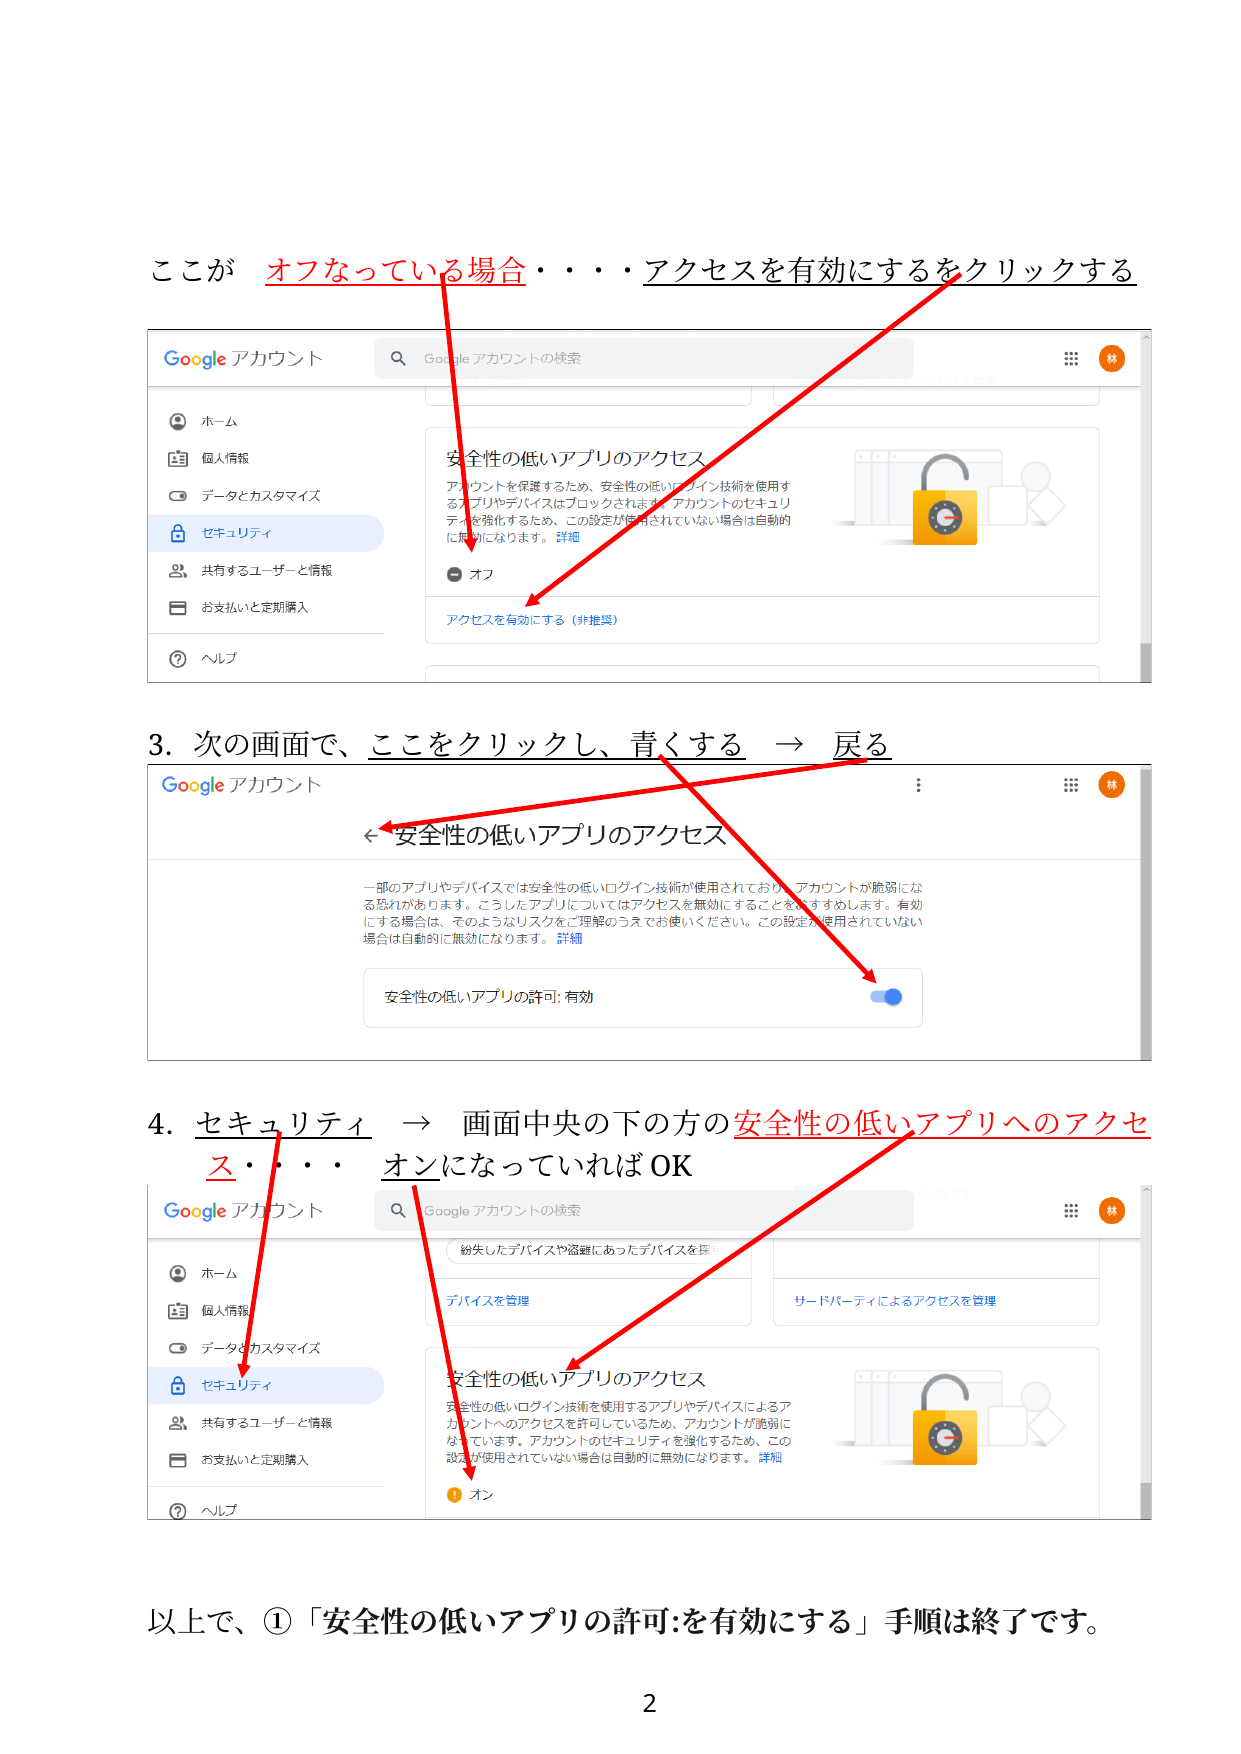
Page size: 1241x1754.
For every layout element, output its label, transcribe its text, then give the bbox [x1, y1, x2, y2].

text 4．セキュリティ → 画面中央の下の方の安全性の低いアプリへのアクセス・・・・ オンになっていればOK [148, 1101, 1152, 1185]
picture [147, 764, 1152, 1061]
text 以上で、①「安全性の低いアプリの許可:を有効にする」手順は終了です。 [148, 1599, 1152, 1641]
text ここが オフなっている場合・・・・アクセスを有効にするをクリックする [148, 248, 1152, 290]
picture [147, 329, 1152, 683]
text 3．次の画面で、ここをクリックし、青くする → 戻る [148, 722, 1152, 764]
picture [147, 1185, 1152, 1520]
picture [672, 764, 814, 782]
